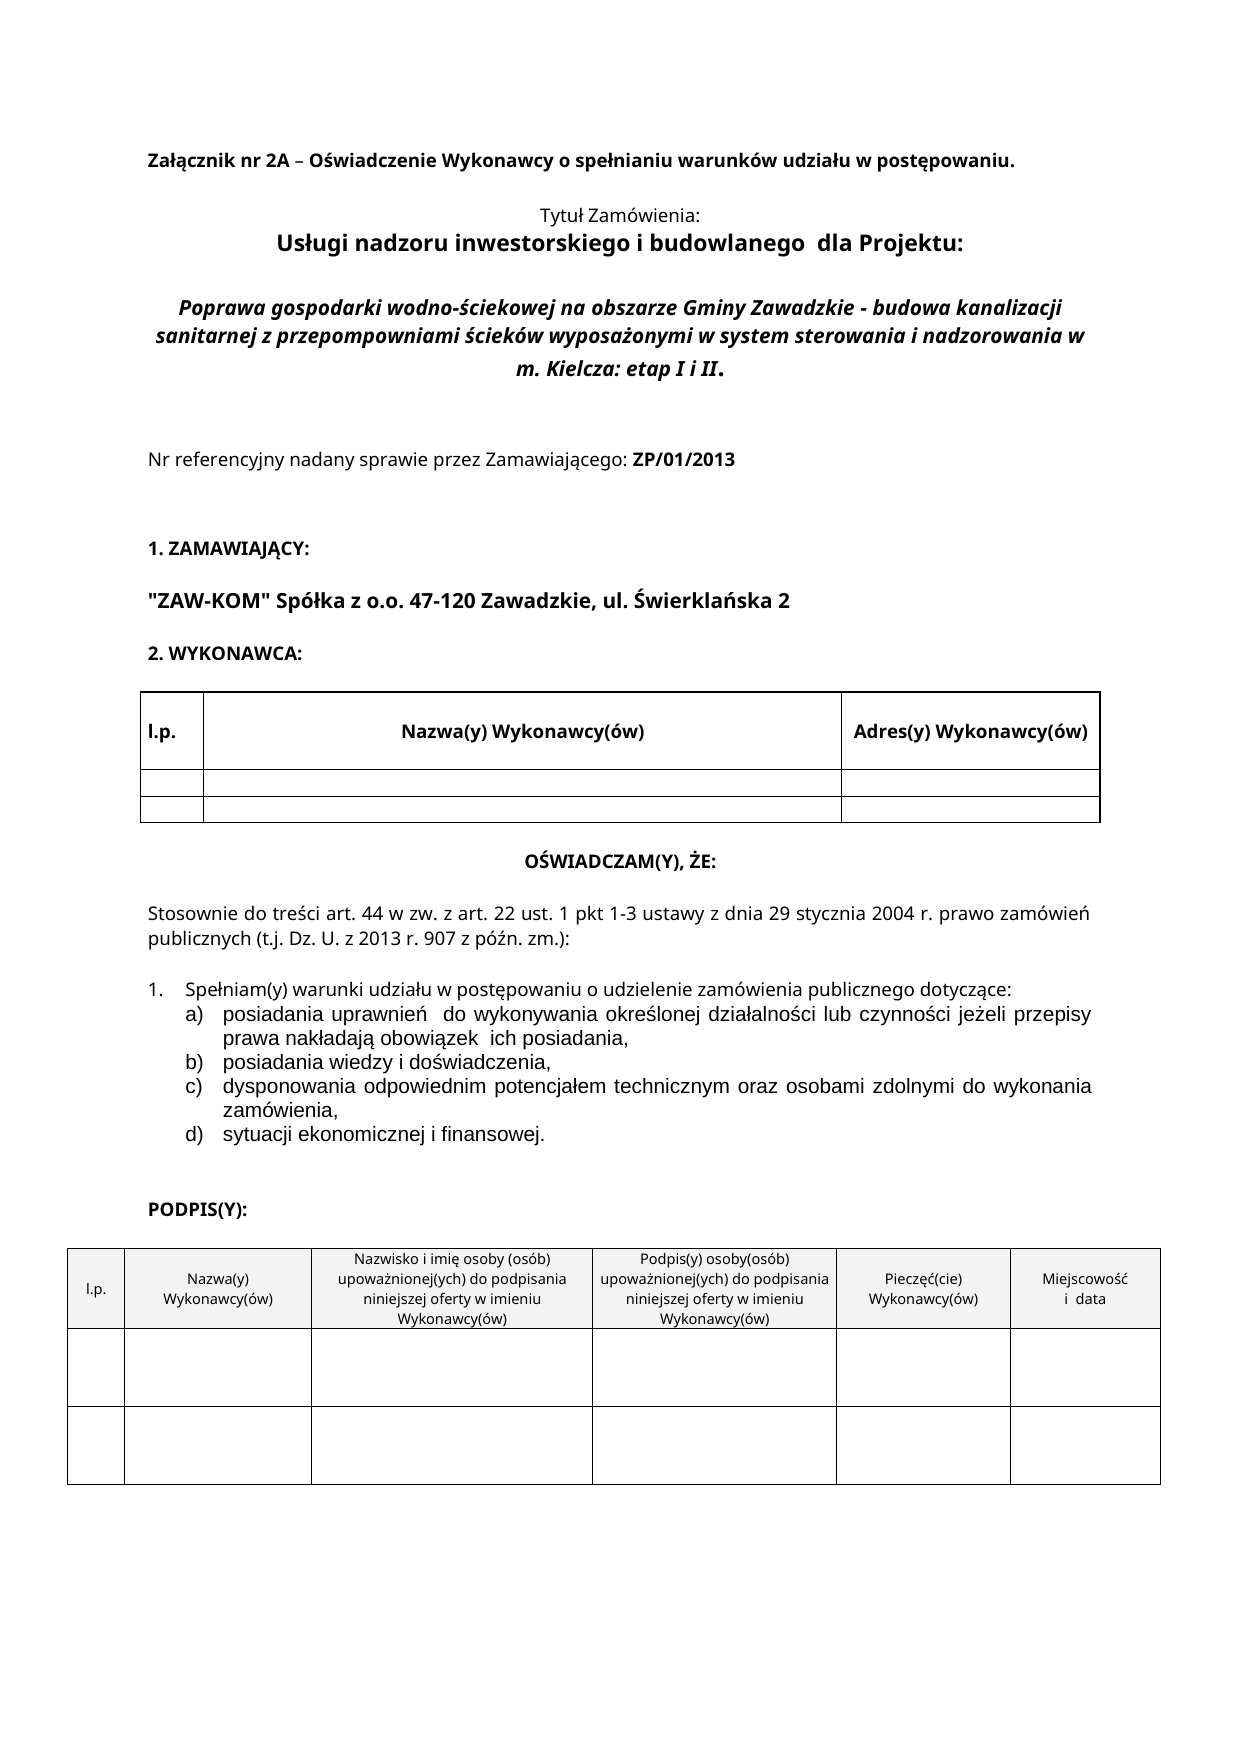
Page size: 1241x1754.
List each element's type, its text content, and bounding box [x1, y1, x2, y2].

table_cell [68, 1329, 124, 1406]
table_header Nazwa(y) Wykonawcy(ów) [125, 1249, 311, 1328]
list dysponowania odpowiednim potencjałem technicznym oraz osobami zdolnymi do wykonania zamówienia, [185, 1074, 1093, 1122]
table_cell [68, 1407, 124, 1483]
text 2. WYKONAWCA: [148, 640, 1093, 666]
text "ZAW-KOM" Spółka z o.o. 47-120 Zawadzkie, ul. Świerklańska 2 [148, 586, 1093, 615]
table_header Pieczęć(cie) Wykonawcy(ów) [837, 1249, 1010, 1328]
table_cell [1011, 1407, 1160, 1483]
list posiadania uprawnień do wykonywania określonej działalności lub czynności jeżeli przepisy prawa nakładają obowiązek ich posiadania, [185, 1002, 1093, 1050]
table_cell [842, 770, 1099, 796]
table_header l.p. [68, 1249, 124, 1328]
table_cell [312, 1407, 592, 1483]
table_header Nazwa(y) Wykonawcy(ów) [204, 693, 841, 769]
table_header Podpis(y) osoby(osób) upoważnionej(ych) do podpisania niniejszej oferty w imieniu Wykonawcy(ów) [593, 1249, 836, 1328]
table_cell [593, 1407, 836, 1483]
text PODPIS(Y): [148, 1197, 1093, 1222]
text Załącznik nr 2A – Oświadczenie Wykonawcy o spełnianiu warunków udziału w postępowaniu. [148, 148, 1093, 173]
table_cell [204, 770, 841, 796]
list posiadania wiedzy i doświadczenia, [185, 1050, 1093, 1074]
text Tytuł Zamówienia: [148, 202, 1093, 227]
table_cell [1011, 1329, 1160, 1406]
table_cell [312, 1329, 592, 1406]
table_cell [141, 770, 203, 796]
table_header Miejscowość i data [1011, 1249, 1160, 1328]
list OŚWIADCZAM(Y), ŻE: [148, 849, 1093, 874]
table_cell [125, 1407, 311, 1483]
table_cell [141, 797, 203, 822]
text Stosownie do treści art. 44 w zw. z art. 22 ust. 1 pkt 1-3 ustawy z dnia 29 stycznia 2004 r. prawo zamówień publicznych (t.j. Dz. U. z 2013 r. 907 z późn. zm.): [148, 900, 1093, 951]
text 1. ZAMAWIAJĄCY: [148, 535, 1093, 561]
text Poprawa gospodarki wodno-ściekowej na obszarze Gminy Zawadzkie - budowa kanalizacji sanitarnej z przepompowniami ścieków wyposażonymi w system sterowania i nadzorowania w m. Kielcza: etap I i II. [148, 293, 1093, 384]
text Usługi nadzoru inwestorskiego i budowlanego dla Projektu: [148, 227, 1093, 259]
table_cell [837, 1329, 1010, 1406]
table_cell [593, 1329, 836, 1406]
text Nr referencyjny nadany sprawie przez Zamawiającego: ZP/01/2013 [148, 446, 1093, 472]
list Spełniam(y) warunki udziału w postępowaniu o udzielenie zamówienia publicznego dotyczące: [148, 976, 1093, 1002]
table_cell [125, 1329, 311, 1406]
table_cell [837, 1407, 1010, 1483]
table_header Adres(y) Wykonawcy(ów) [842, 693, 1099, 769]
list sytuacji ekonomicznej i finansowej. [185, 1122, 1093, 1146]
table_cell [204, 797, 841, 822]
table_cell [842, 797, 1099, 822]
table_header l.p. [141, 693, 203, 769]
table_header Nazwisko i imię osoby (osób) upoważnionej(ych) do podpisania niniejszej oferty w imieniu Wykonawcy(ów) [312, 1249, 592, 1328]
